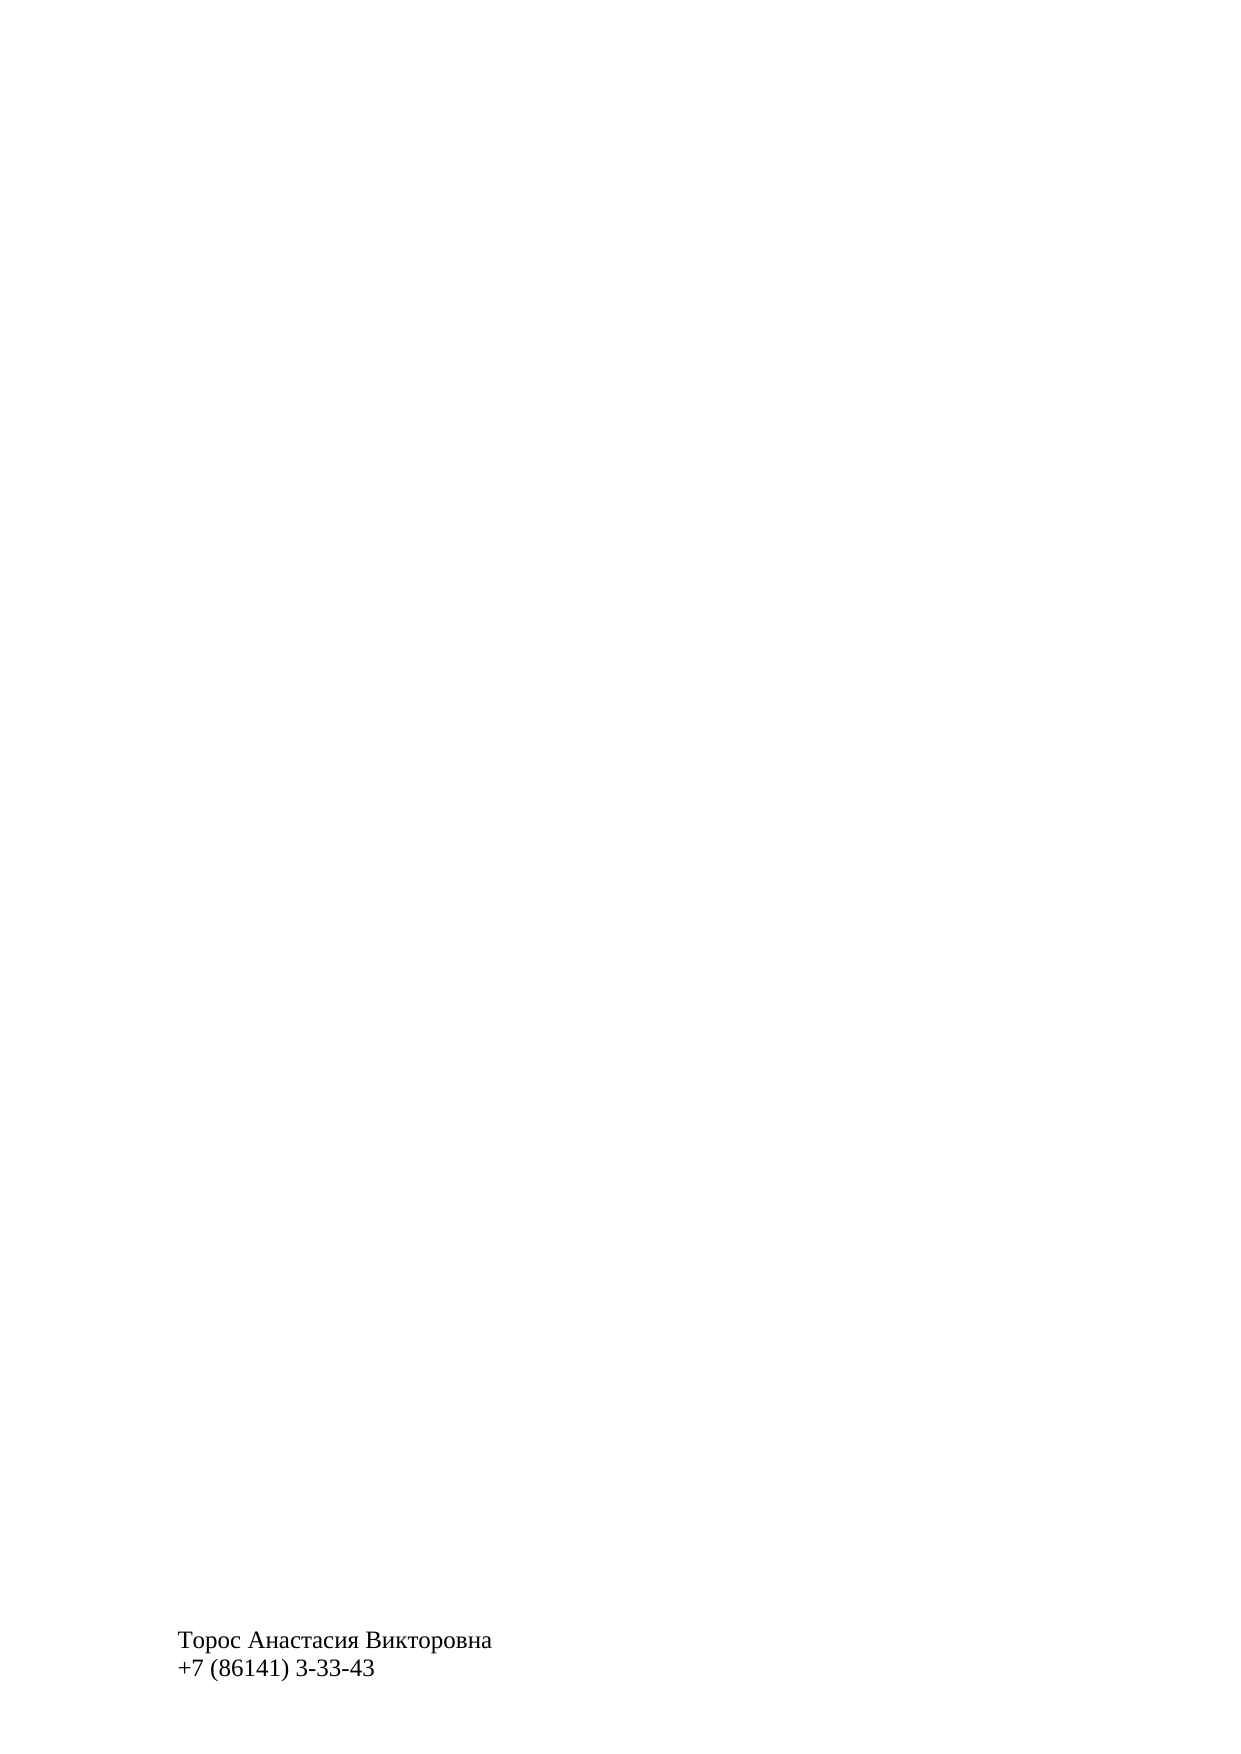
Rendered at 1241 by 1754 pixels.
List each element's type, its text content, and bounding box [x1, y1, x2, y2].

text Торос Анастасия Викторовна [177, 1625, 1181, 1653]
text +7 (86141) 3-33-43 [177, 1653, 1181, 1682]
